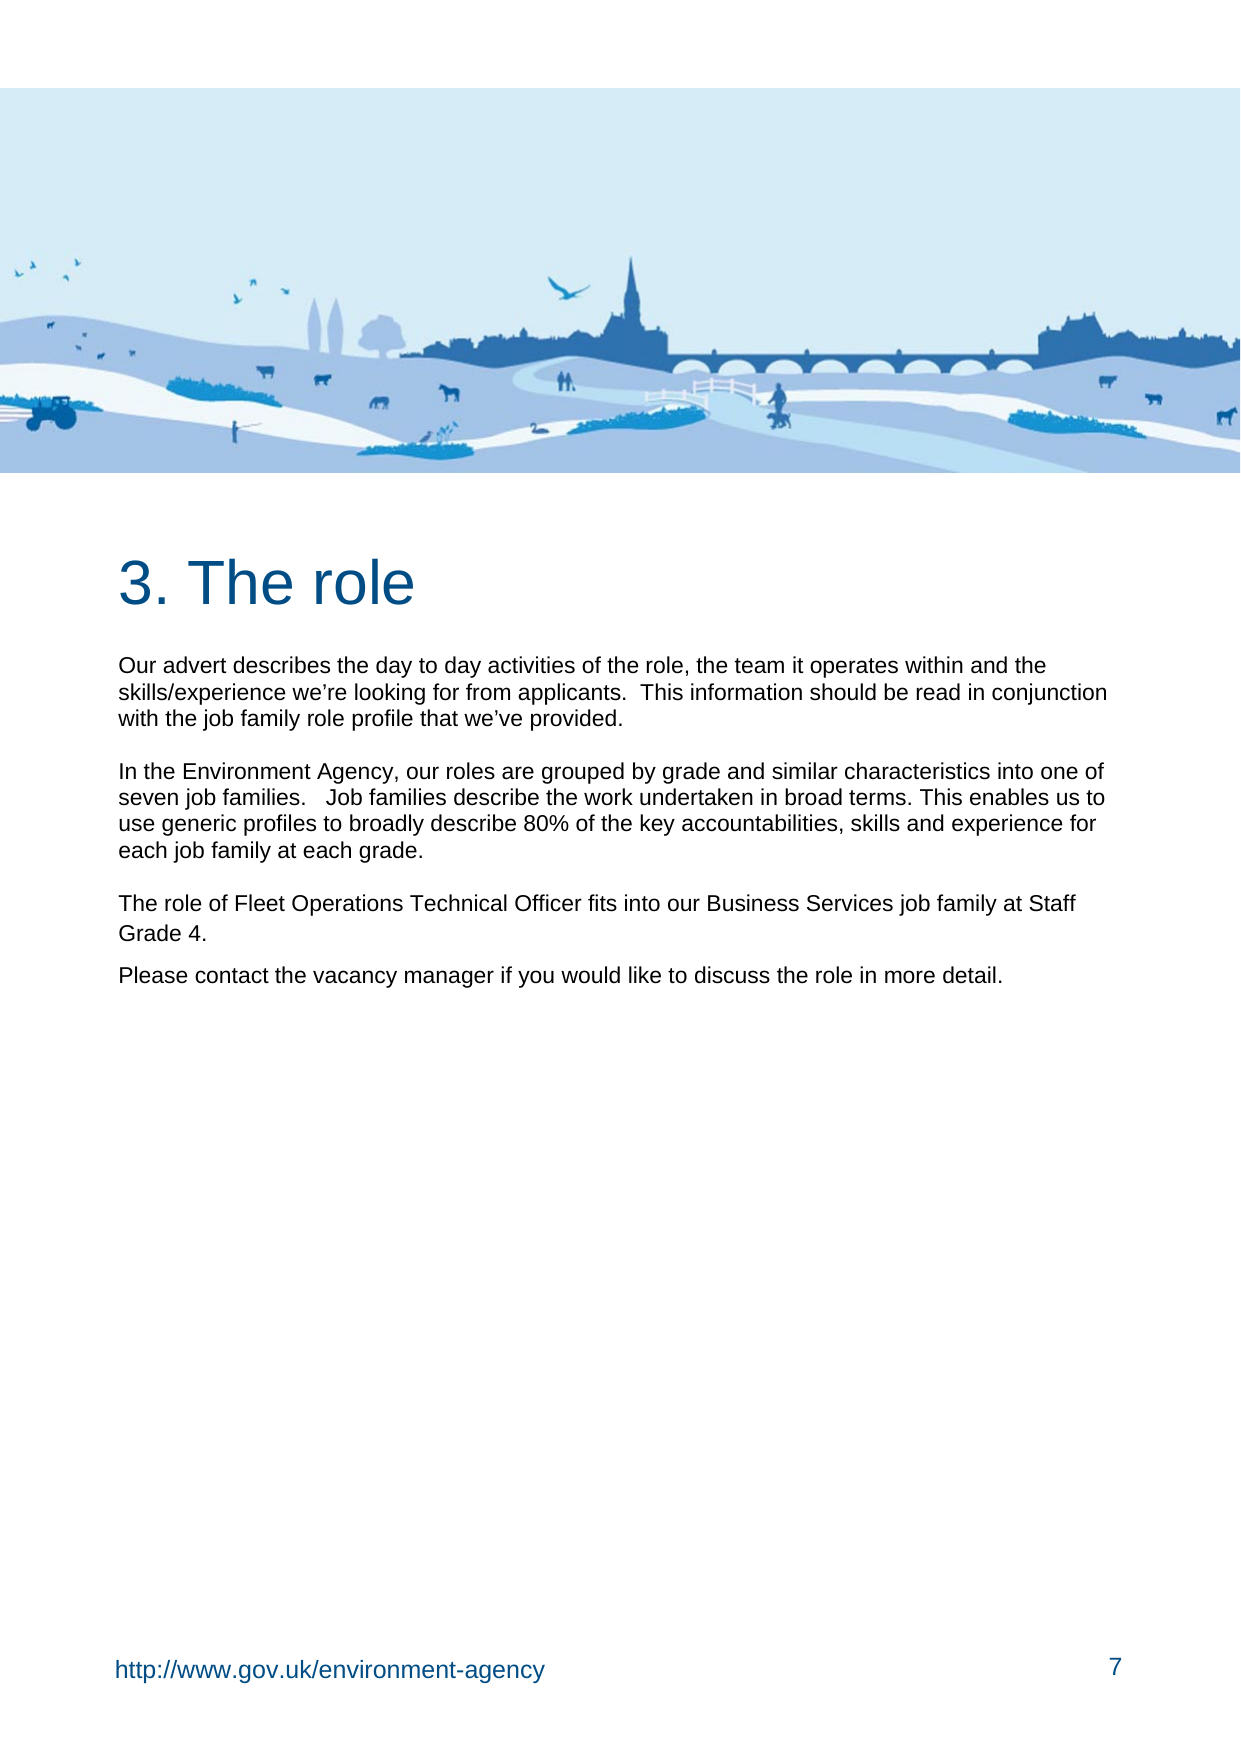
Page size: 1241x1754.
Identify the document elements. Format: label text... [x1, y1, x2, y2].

text Our advert describes the day to day activities of the role, the team it operates within and the skills/experience we’re looking for from applicants. This information should be read in conjunction with the job family role profile that we’ve provided. [118, 652, 1122, 731]
picture [0, 88, 1241, 473]
text Please contact the vacancy manager if you would like to discuss the role in more detail. [118, 962, 1122, 989]
text The role of Fleet Operations Technical Officer fits into our Business Services job family at Staff Grade 4. [118, 889, 1122, 946]
text 3. The role [118, 473, 1122, 618]
text In the Environment Agency, our roles are grouped by grade and similar characteristics into one of seven job families. Job families describe the work undertaken in broad terms. This enables us to use generic profiles to broadly describe 80% of the key accountabilities, skills and experience for each job family at each grade. [118, 758, 1122, 863]
